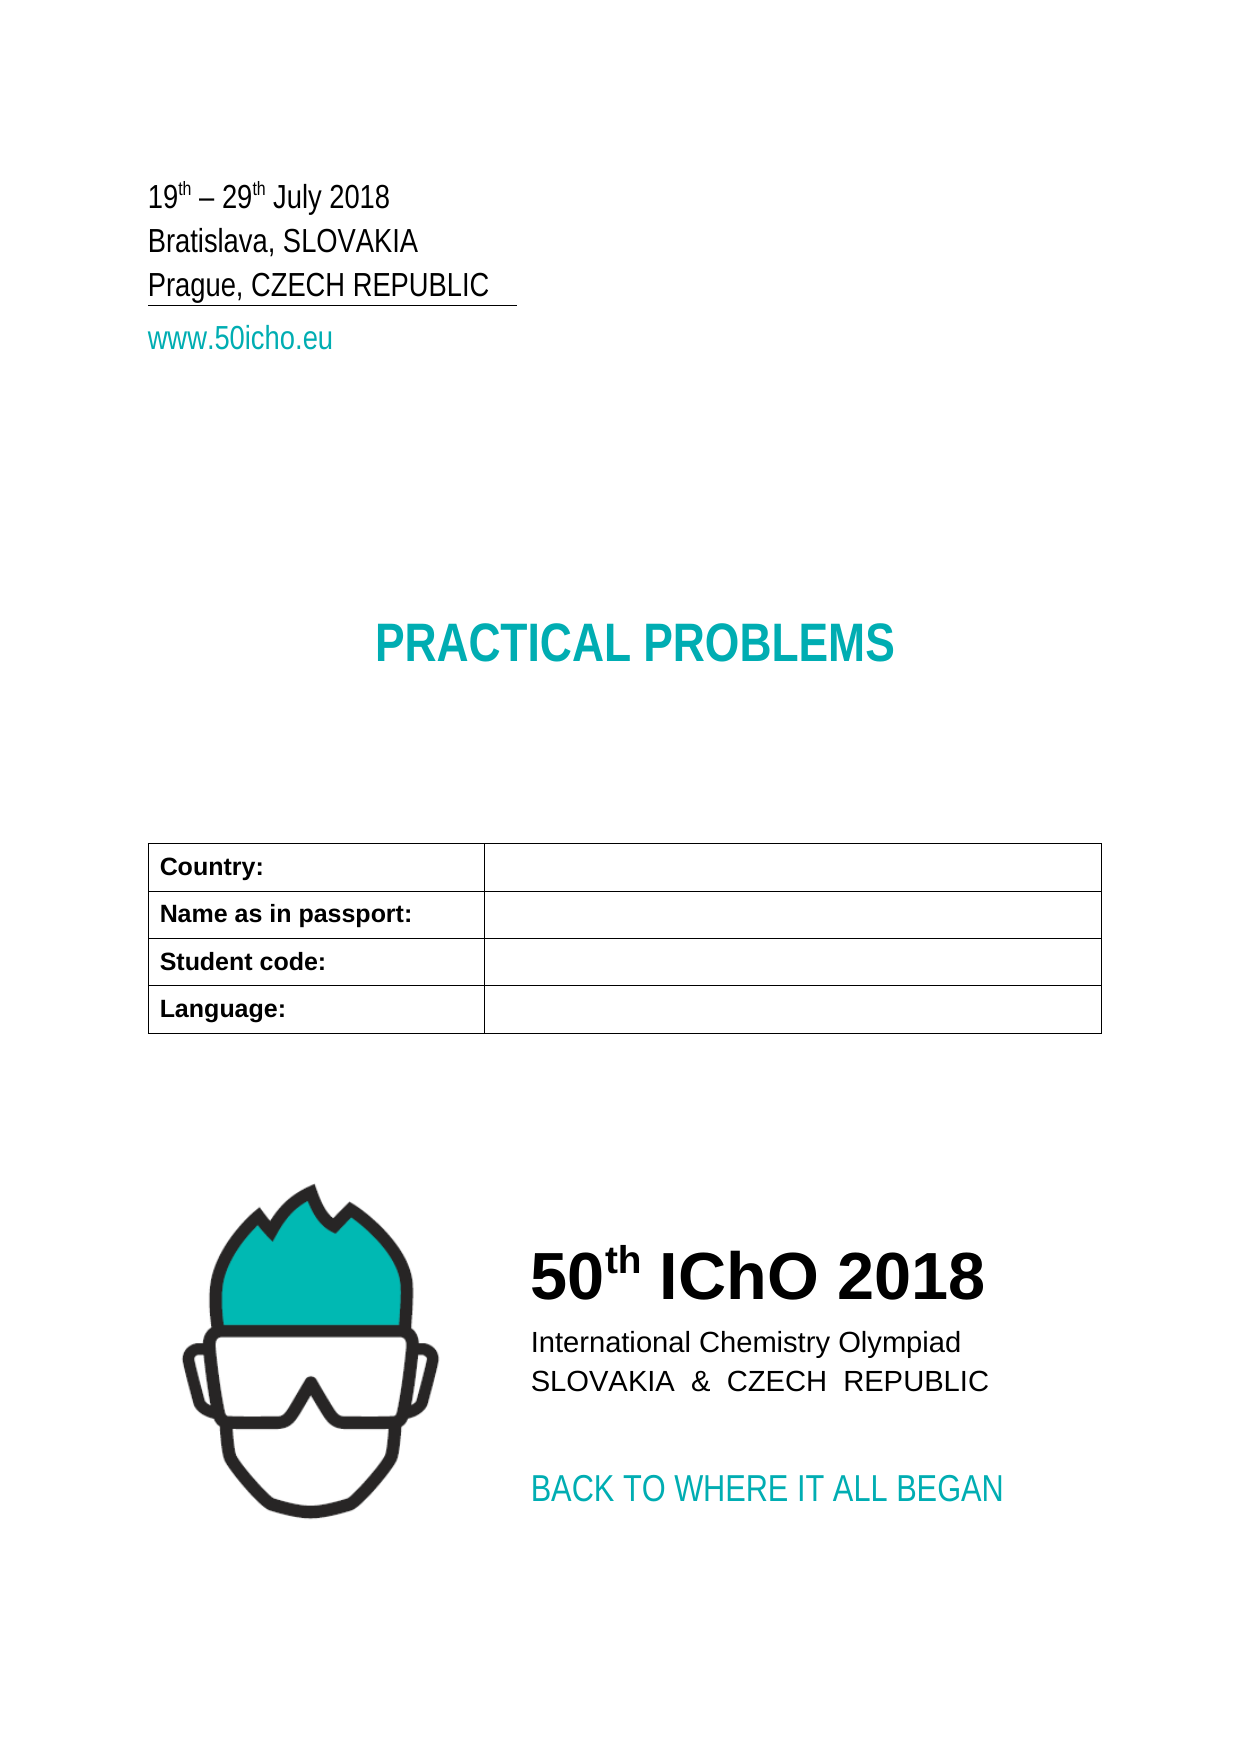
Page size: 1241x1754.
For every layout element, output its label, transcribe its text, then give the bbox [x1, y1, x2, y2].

text Prague, CZECH REPUBLIC [148, 265, 517, 305]
table_header [485, 844, 1101, 891]
table_cell Student code: [149, 939, 484, 985]
text www.50icho.eu [148, 318, 517, 357]
table_header 50th IChO 2018 International Chemistry Olympiad SLOVAKIA & CZECH REPUBLIC BACK TO WHERE IT ALL BEGAN [519, 1182, 1122, 1553]
table_cell [485, 939, 1101, 985]
table_cell Language: [149, 986, 484, 1032]
table_header Country: [149, 844, 484, 891]
table_header [148, 1182, 519, 1553]
text Bratislava, SLOVAKIA [148, 221, 517, 259]
text 19th – 29th July 2018 [148, 177, 517, 215]
table_cell [485, 986, 1101, 1032]
text PRACTICAL PROBLEMS [148, 611, 1122, 673]
table_cell [485, 892, 1101, 938]
table_cell Name as in passport: [149, 892, 484, 938]
